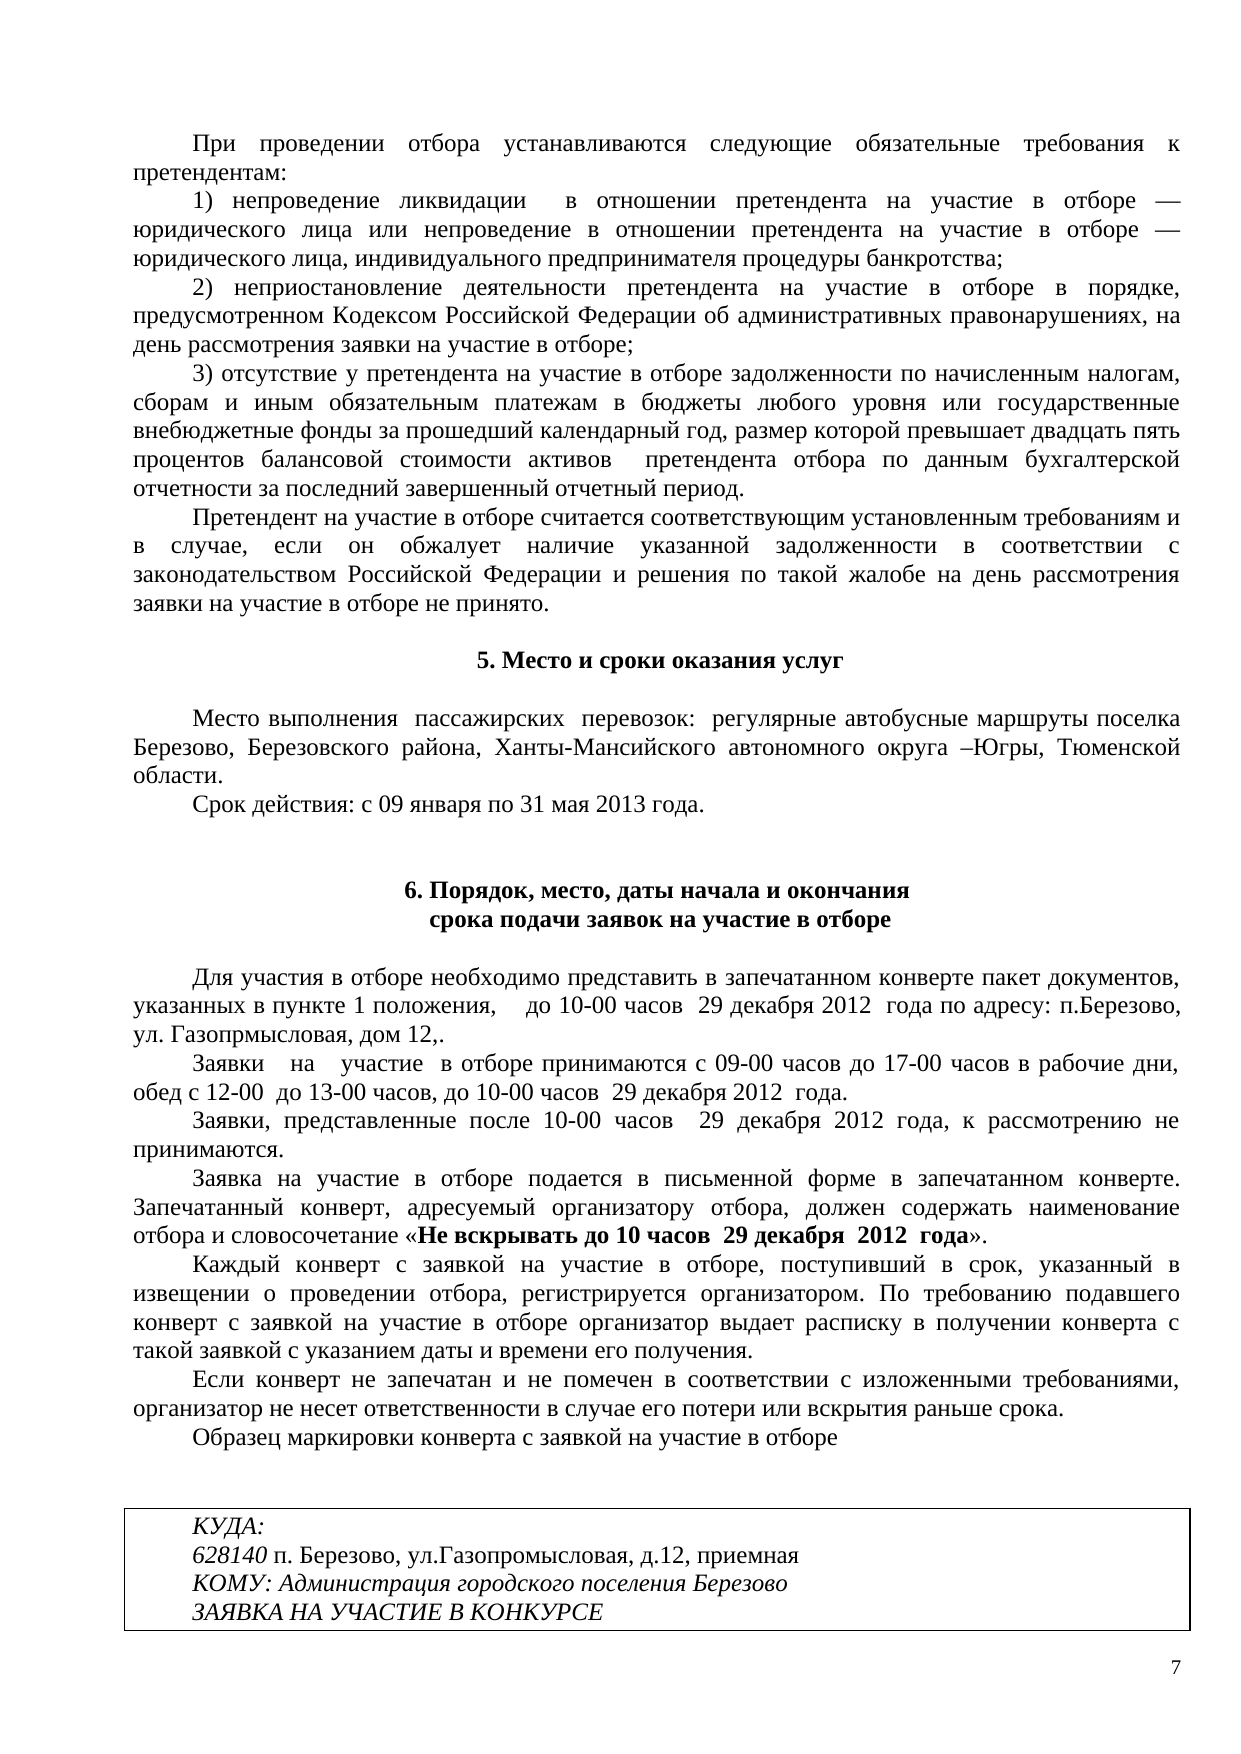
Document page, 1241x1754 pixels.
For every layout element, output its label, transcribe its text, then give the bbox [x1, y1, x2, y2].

text Срок действия: с 09 января по 31 мая 2013 года. [133, 789, 1181, 818]
text КОМУ: Администрация городского поселения Березово [133, 1568, 1181, 1594]
text Место выполнения пассажирских перевозок: регулярные автобусные маршруты поселка Березово, Березовского района, Ханты-Мансийского автономного округа –Югры, Тюменской области. [133, 703, 1181, 789]
text Для участия в отборе необходимо представить в запечатанном конверте пакет документов, указанных в пункте 1 положения, до 10-00 часов 29 декабря 2012 года по адресу: п.Березово, ул. Газопрмысловая, дом 12,. [133, 962, 1181, 1048]
text Заявки на участие в отборе принимаются с 09-00 часов до 17-00 часов в рабочие дни, обед с 12-00 до 13-00 часов, до 10-00 часов 29 декабря 2012 года. [133, 1048, 1181, 1105]
text 5. Место и сроки оказания услуг [133, 645, 1181, 674]
text 2) неприостановление деятельности претендента на участие в отборе в порядке, предусмотренном Кодексом Российской Федерации об административных правонарушениях, на день рассмотрения заявки на участие в отборе; [133, 272, 1181, 358]
text При проведении отбора устанавливаются следующие обязательные требования к претендентам: [133, 128, 1181, 185]
text срока подачи заявок на участие в отборе [133, 904, 1181, 933]
text Образец маркировки конверта с заявкой на участие в отборе [133, 1422, 1181, 1450]
text Каждый конверт с заявкой на участие в отборе, поступивший в срок, указанный в извещении о проведении отбора, регистрируется организатором. По требованию подавшего конверт с заявкой на участие в отборе организатор выдает расписку в получении конверта с такой заявкой с указанием даты и времени его получения. [133, 1249, 1181, 1364]
text Если конверт не запечатан и не помечен в соответствии с изложенными требованиями, организатор не несет ответственности в случае его потери или вскрытия раньше срока. [133, 1364, 1181, 1422]
text 628140 п. Березово, ул.Газопромысловая, д.12, приемная [133, 1540, 1181, 1568]
text 3) отсутствие у претендента на участие в отборе задолженности по начисленным налогам, сборам и иным обязательным платежам в бюджеты любого уровня или государственные внебюджетные фонды за прошедший календарный год, размер которой превышает двадцать пять процентов балансовой стоимости активов претендента отбора по данным бухгалтерской отчетности за последний завершенный отчетный период. [133, 358, 1181, 502]
text Заявка на участие в отборе подается в письменной форме в запечатанном конверте. Запечатанный конверт, адресуемый организатору отбора, должен содержать наименование отбора и словосочетание «Не вскрывать до 10 часов 29 декабря 2012 года». [133, 1163, 1181, 1249]
text 6. Порядок, место, даты начала и окончания [133, 875, 1181, 904]
text 1) непроведение ликвидации в отношении претендента на участие в отборе — юридического лица или непроведение в отношении претендента на участие в отборе — юридического лица, индивидуального предпринимателя процедуры банкротства; [133, 185, 1181, 272]
text Заявки, представленные после 10-00 часов 29 декабря 2012 года, к рассмотрению не принимаются. [133, 1105, 1181, 1163]
text Претендент на участие в отборе считается соответствующим установленным требованиям и в случае, если он обжалует наличие указанной задолженности в соответствии с законодательством Российской Федерации и решения по такой жалобе на день рассмотрения заявки на участие в отборе не принято. [133, 502, 1181, 617]
text КУДА: [125, 1509, 1189, 1540]
text ЗАЯВКА НА УЧАСТИЕ В КОНКУРСЕ [125, 1594, 1189, 1630]
